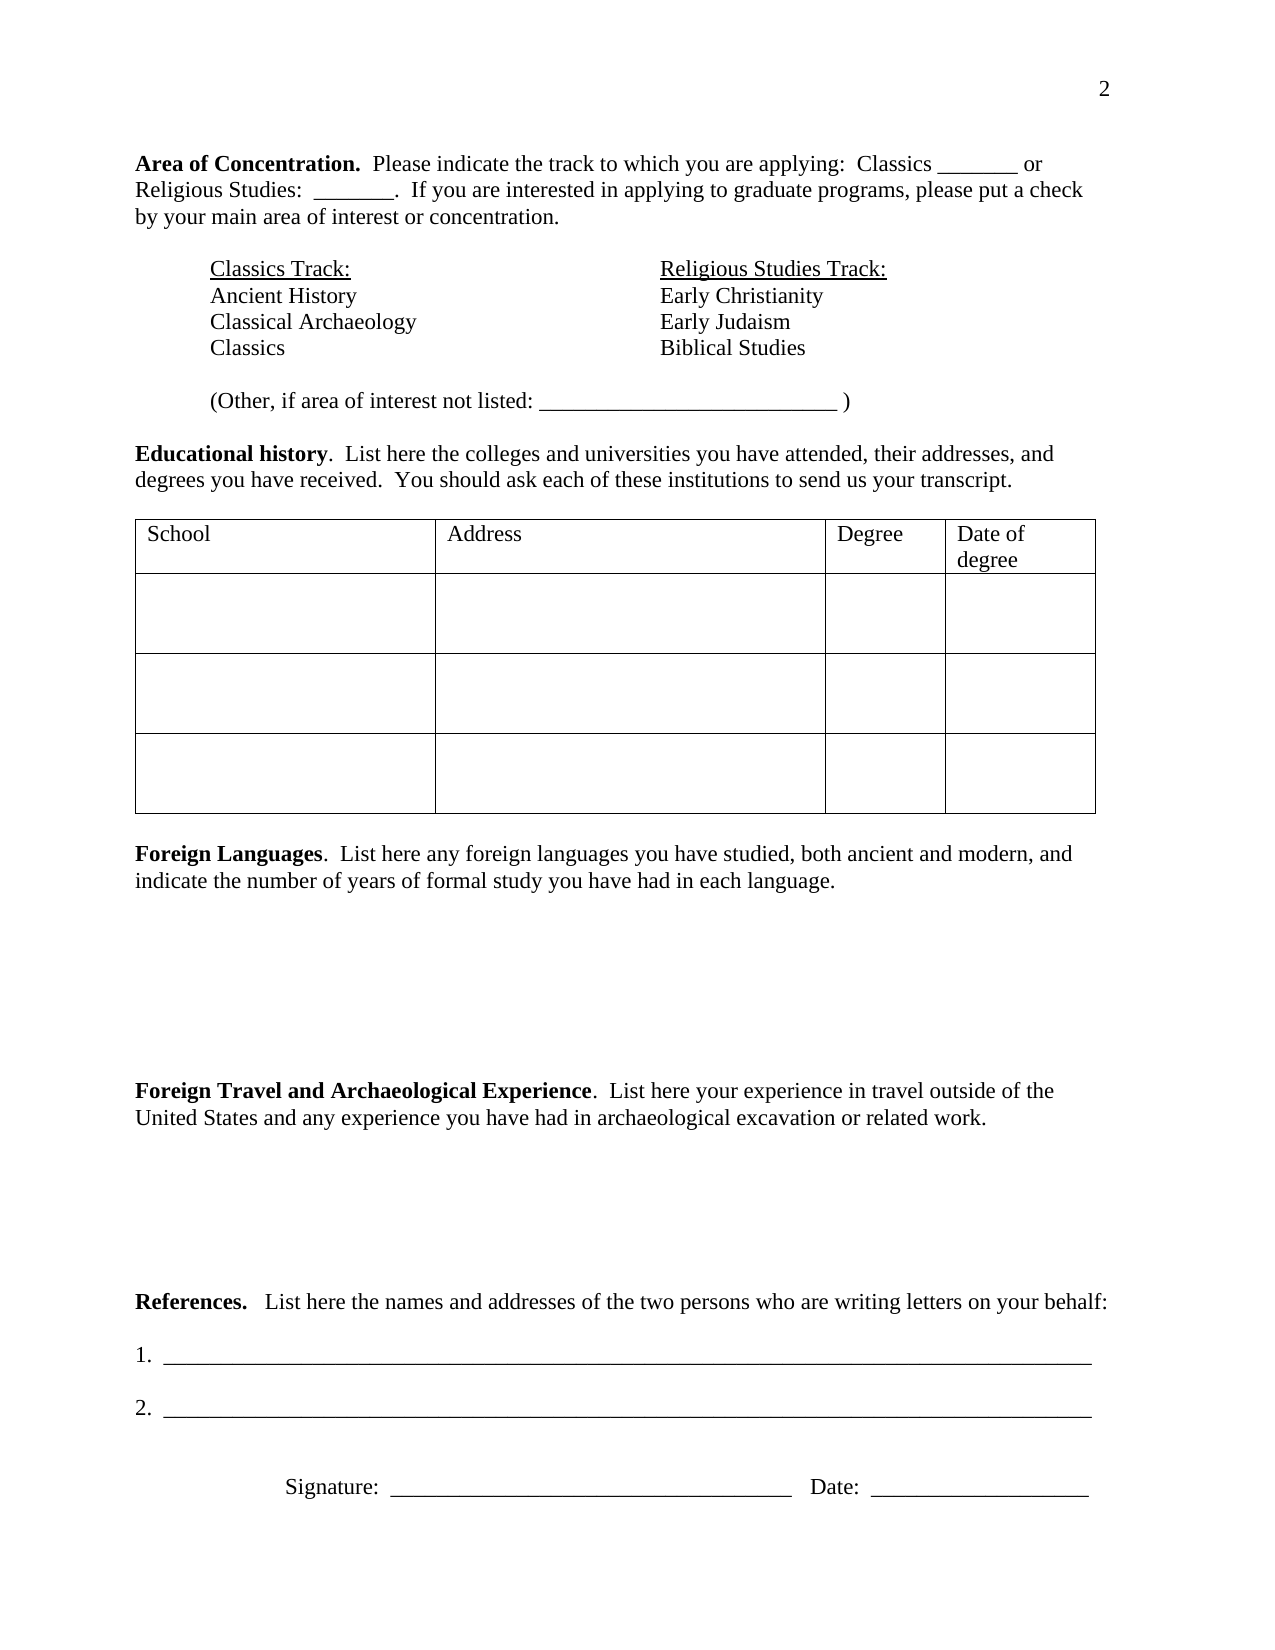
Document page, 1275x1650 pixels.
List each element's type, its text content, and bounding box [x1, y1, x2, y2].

table_cell [826, 734, 945, 813]
table_header School [136, 520, 435, 573]
text References. List here the names and addresses of the two persons who are writing letters on your behalf: [135, 1288, 1110, 1315]
table_cell [946, 654, 1095, 733]
table_cell [946, 734, 1095, 813]
text Classics Track: Religious Studies Track: [210, 255, 1110, 282]
text Foreign Travel and Archaeological Experience. List here your experience in travel outside of the United States and any experience you have had in archaeological excavation or related work. [135, 1078, 1110, 1130]
text Classical Archaeology Early Judaism [210, 308, 1110, 334]
table_cell [136, 734, 435, 813]
table_cell [946, 574, 1095, 653]
text Educational history. List here the colleges and universities you have attended, their addresses, and degrees you have received. You should ask each of these institutions to send us your transcript. [135, 440, 1110, 493]
table_cell [436, 654, 825, 733]
text Ancient History Early Christianity [210, 282, 1110, 308]
table_cell [436, 574, 825, 653]
table_cell [436, 734, 825, 813]
text Foreign Languages. List here any foreign languages you have studied, both ancient and modern, and indicate the number of years of formal study you have had in each language. [135, 840, 1110, 893]
table_header Degree [826, 520, 945, 573]
table_cell [136, 654, 435, 733]
table_cell [826, 654, 945, 733]
text (Other, if area of interest not listed: __________________________ ) [135, 387, 1110, 413]
text Signature: ___________________________________ Date: ___________________ [135, 1473, 1110, 1499]
text 1. _________________________________________________________________________________ [135, 1341, 1110, 1367]
table_cell [826, 574, 945, 653]
table_cell [136, 574, 435, 653]
text Classics Biblical Studies [210, 334, 1110, 361]
text 2. _________________________________________________________________________________ [135, 1394, 1110, 1420]
table_header Date of degree [946, 520, 1095, 573]
text Area of Concentration. Please indicate the track to which you are applying: Classics _______ or Religious Studies: _______. If you are interested in applying to graduate programs, please put a check by your main area of interest or concentration. [135, 150, 1110, 229]
table_header Address [436, 520, 825, 573]
